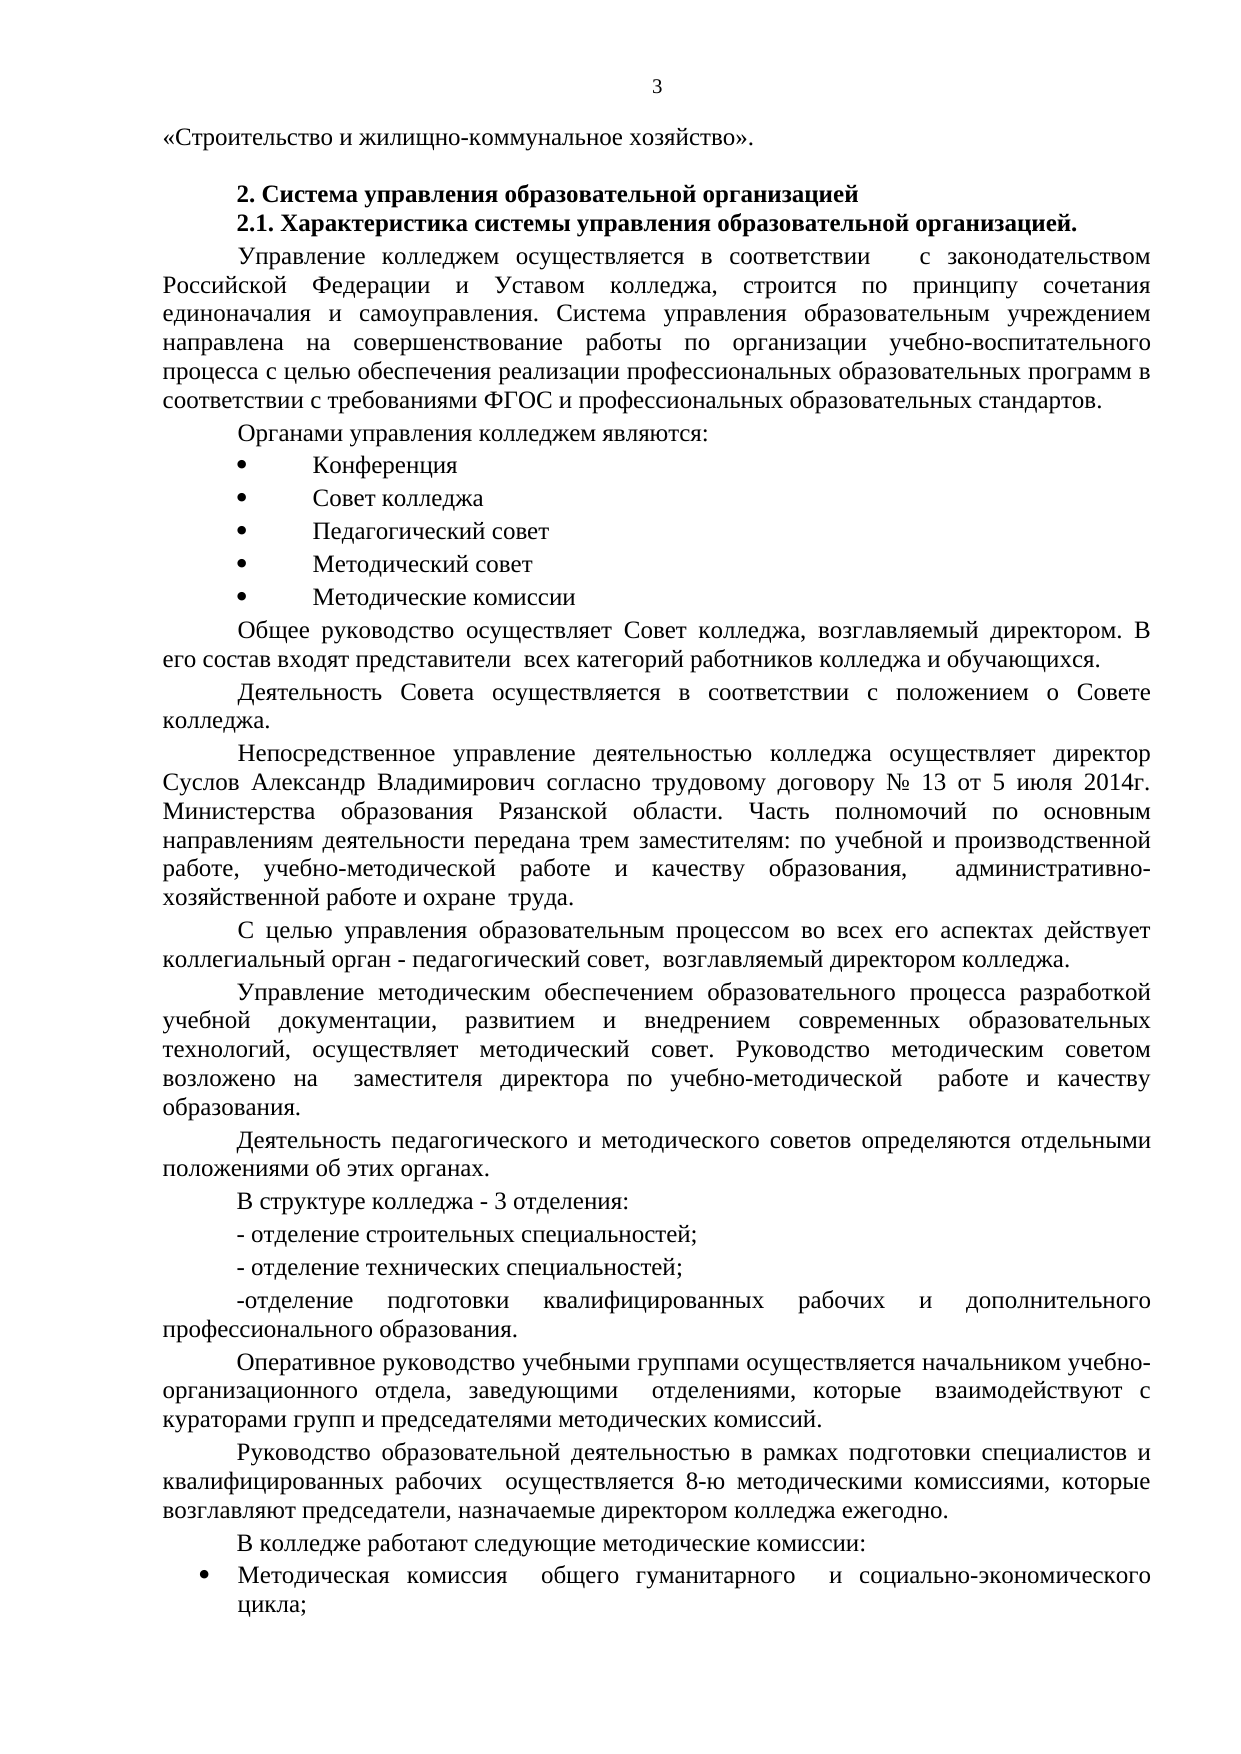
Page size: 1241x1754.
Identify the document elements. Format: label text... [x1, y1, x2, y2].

text 2. Система управления образовательной организацией [162, 179, 1152, 208]
list Конференция [162, 451, 1152, 479]
list Методические комиссии [162, 582, 1152, 611]
text В структуре колледжа - 3 отделения: [162, 1186, 1152, 1215]
text Органами управления колледжем являются: [162, 418, 1152, 446]
text Общее руководство осуществляет Совет колледжа, возглавляемый директором. В его состав входят представители всех категорий работников колледжа и обучающихся. [162, 615, 1152, 673]
text -отделение подготовки квалифицированных рабочих и дополнительного профессионального образования. [162, 1285, 1152, 1343]
text - отделение строительных специальностей; [162, 1219, 1152, 1248]
text 2.1. Характеристика системы управления образовательной организацией. [162, 208, 1152, 237]
text С целью управления образовательным процессом во всех его аспектах действует коллегиальный орган - педагогический совет, возглавляемый директором колледжа. [162, 915, 1152, 973]
text Деятельность педагогического и методического советов определяются отдельными положениями об этих органах. [162, 1125, 1152, 1182]
list Методический совет [162, 549, 1152, 578]
text Руководство образовательной деятельностью в рамках подготовки специалистов и квалифицированных рабочих осуществляется 8-ю методическими комиссиями, которые возглавляют председатели, назначаемые директором колледжа ежегодно. [162, 1437, 1152, 1523]
text Управление колледжем осуществляется в соответствии с законодательством Российской Федерации и Уставом колледжа, строится по принципу сочетания единоначалия и самоуправления. Система управления образовательным учреждением направлена на совершенствование работы по организации учебно-воспитательного процесса с целью обеспечения реализации профессиональных образовательных программ в соответствии с требованиями ФГОС и профессиональных образовательных стандартов. [162, 241, 1152, 413]
list Педагогический совет [162, 516, 1152, 545]
text Непосредственное управление деятельностью колледжа осуществляет директор Суслов Александр Владимирович согласно трудовому договору № 13 от 5 июля 2014г. Министерства образования Рязанской области. Часть полномочий по основным направлениям деятельности передана трем заместителям: по учебной и производственной работе, учебно-методической работе и качеству образования, административно-хозяйственной работе и охране труда. [162, 738, 1152, 911]
text Оперативное руководство учебными группами осуществляется начальником учебно-организационного отдела, заведующими отделениями, которые взаимодействуют с кураторами групп и председателями методических комиссий. [162, 1347, 1152, 1433]
text Управление методическим обеспечением образовательного процесса разработкой учебной документации, развитием и внедрением современных образовательных технологий, осуществляет методический совет. Руководство методическим советом возложено на заместителя директора по учебно-методической работе и качеству образования. [162, 977, 1152, 1121]
list Совет колледжа [162, 483, 1152, 512]
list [162, 122, 1152, 151]
list Методическая комиссия общего гуманитарного и социально-экономического цикла; [200, 1561, 1152, 1618]
text Деятельность Совета осуществляется в соответствии с положением о Совете колледжа. [162, 677, 1152, 734]
text В колледже работают следующие методические комиссии: [162, 1528, 1152, 1556]
text - отделение технических специальностей; [162, 1252, 1152, 1281]
